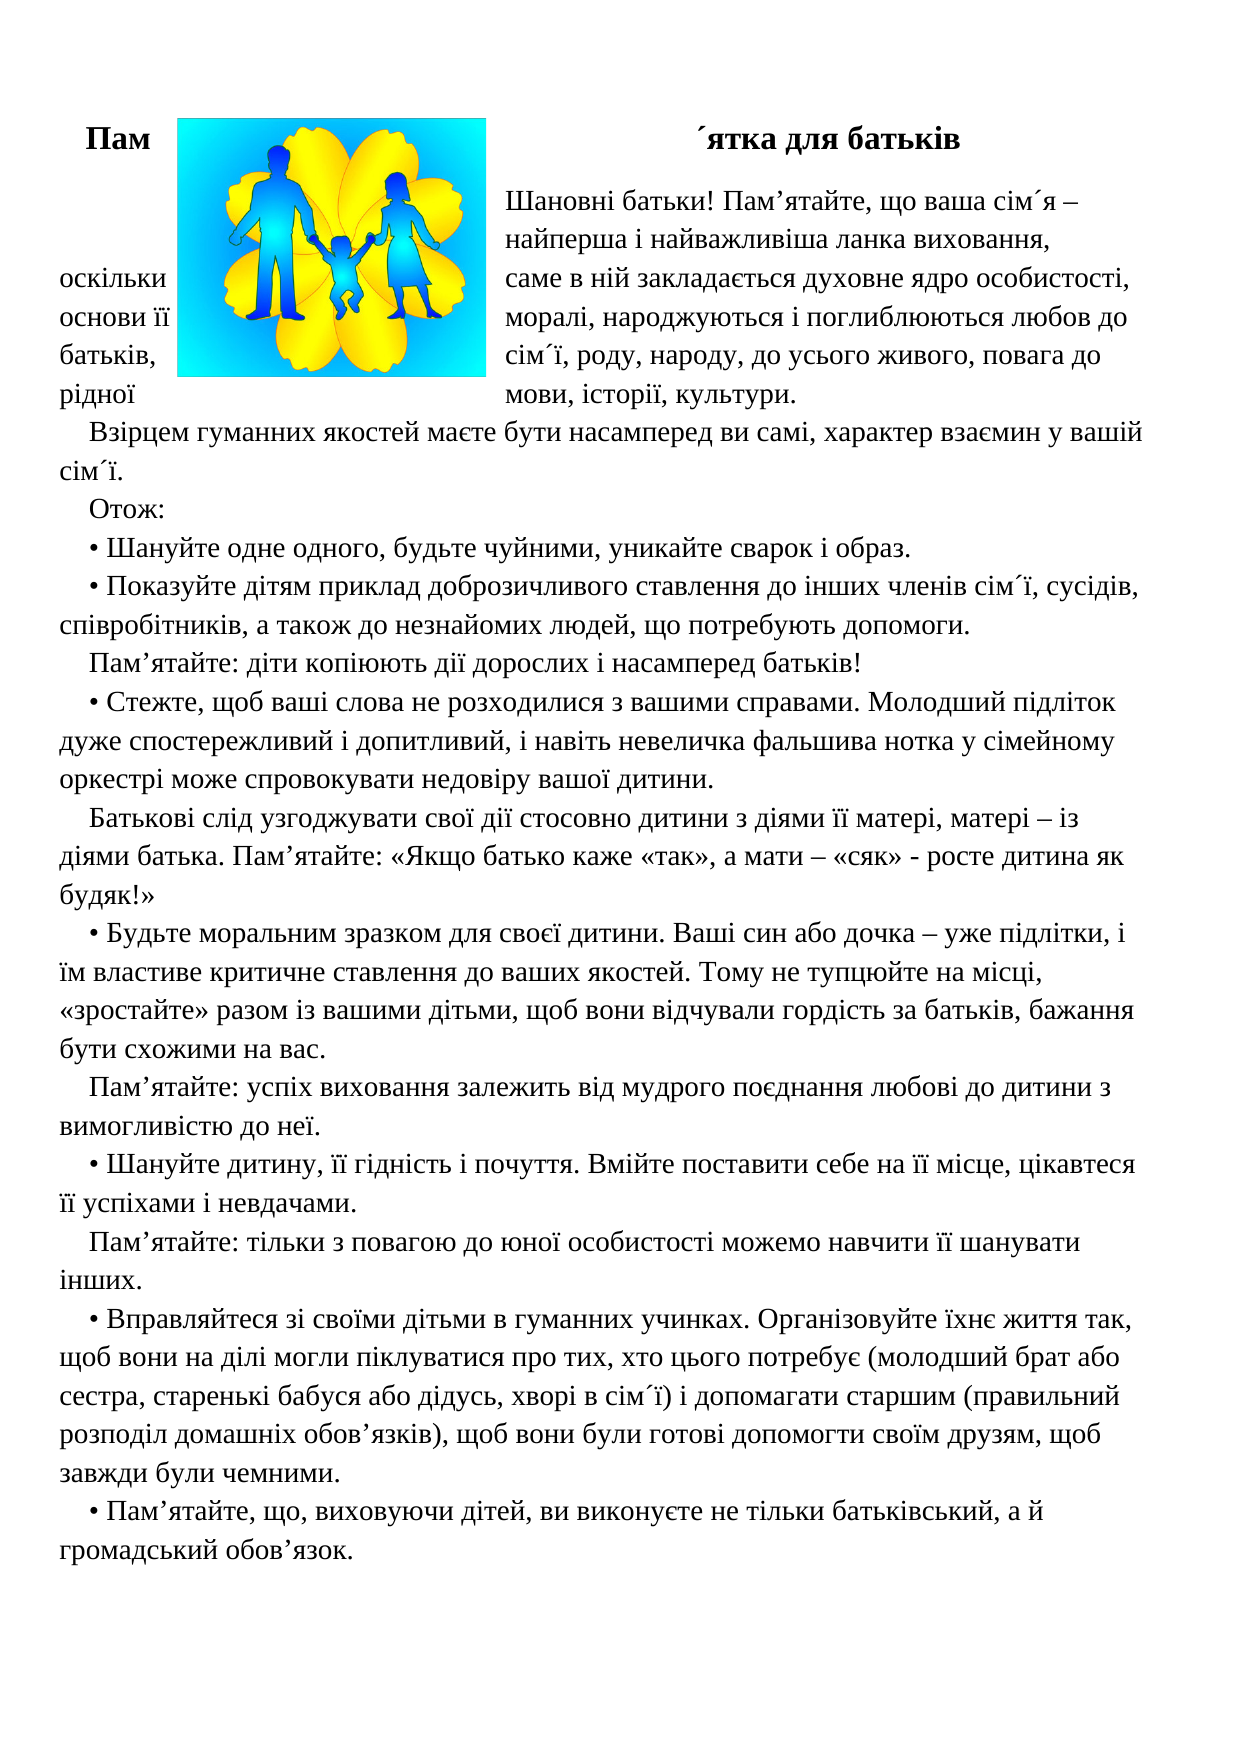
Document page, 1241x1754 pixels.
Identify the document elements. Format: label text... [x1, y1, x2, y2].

picture [389, 118, 487, 377]
text • Стежте, щоб ваші слова не розходилися з вашими справами. Молодший підліток дуже спостережливий і допитливий, і навіть невеличка фальшива нотка у сімейному оркестрі може спровокувати недовіру вашої дитини. [59, 684, 1152, 795]
text Взірцем гуманних якостей маєте бути насамперед ви самі, характер взаємин у вашій сім´ї. [59, 414, 1152, 486]
text Пам’ятайте: успіх виховання залежить від мудрого поєднання любові до дитини з вимогливістю до неї. [59, 1069, 1152, 1142]
text Отож: [59, 491, 1152, 525]
text Пам´ятка для батьків [59, 118, 177, 156]
text • Шануйте одне одного, будьте чуйними, уникайте сварок і образ. [59, 530, 1152, 563]
text • Будьте моральним зразком для своєї дитини. Ваші син або дочка – уже підлітки, і їм властиве критичне ставлення до ваших якостей. Тому не тупцюйте на місці, «зростайте» разом із вашими дітьми, щоб вони відчували гордість за батьків, бажання бути схожими на вас. [59, 915, 1152, 1064]
text • Вправляйтеся зі своїми дітьми в гуманних учинках. Організовуйте їхнє життя так, щоб вони на ділі могли піклуватися про тих, хто цього потребує (молодший брат або сестра, старенькі бабуся або дідусь, хворі в сім´ї) і допомагати старшим (правильний розподіл домашніх обов’язків), щоб вони були готові допомогти своїм друзям, щоб завжди були чемними. [59, 1301, 1152, 1488]
text • Шануйте дитину, її гідність і почуття. Вмійте поставити себе на її місце, цікавтеся її успіхами і невдачами. [59, 1147, 1152, 1219]
text • Пам’ятайте, що, виховуючи дітей, ви виконуєте не тільки батьківський, а й громадський обов’язок. [59, 1493, 1152, 1566]
text Батькові слід узгоджувати свої дії стосовно дитини з діями її матері, матері – із діями батька. Пам’ятайте: «Якщо батько каже «так», а мати – «сяк» - росте дитина як будяк!» [59, 800, 1152, 910]
text • Показуйте дітям приклад доброзичливого ставлення до інших членів сім´ї, сусідів, співробітників, а також до незнайомих людей, що потребують допомоги. [59, 568, 1152, 641]
text Пам’ятайте: діти копіюють дії дорослих і насамперед батьків! [59, 646, 1152, 679]
text Шановні батьки! Пам’ятайте, що ваша сім´я – найперша і найважливіша ланка виховання, оскільки саме в ній закладається духовне ядро особистості, основи її моралі, народжуються і поглиблюються любов до батьків, сім´ї, роду, народу, до усього живого, повага до рідної мови, історії, культури. [59, 183, 1152, 409]
picture [225, 128, 467, 372]
text Пам’ятайте: тільки з повагою до юної особистості можемо навчити її шанувати інших. [59, 1224, 1152, 1296]
picture [177, 118, 276, 377]
text Пам´ятка для батьків [487, 118, 1152, 156]
